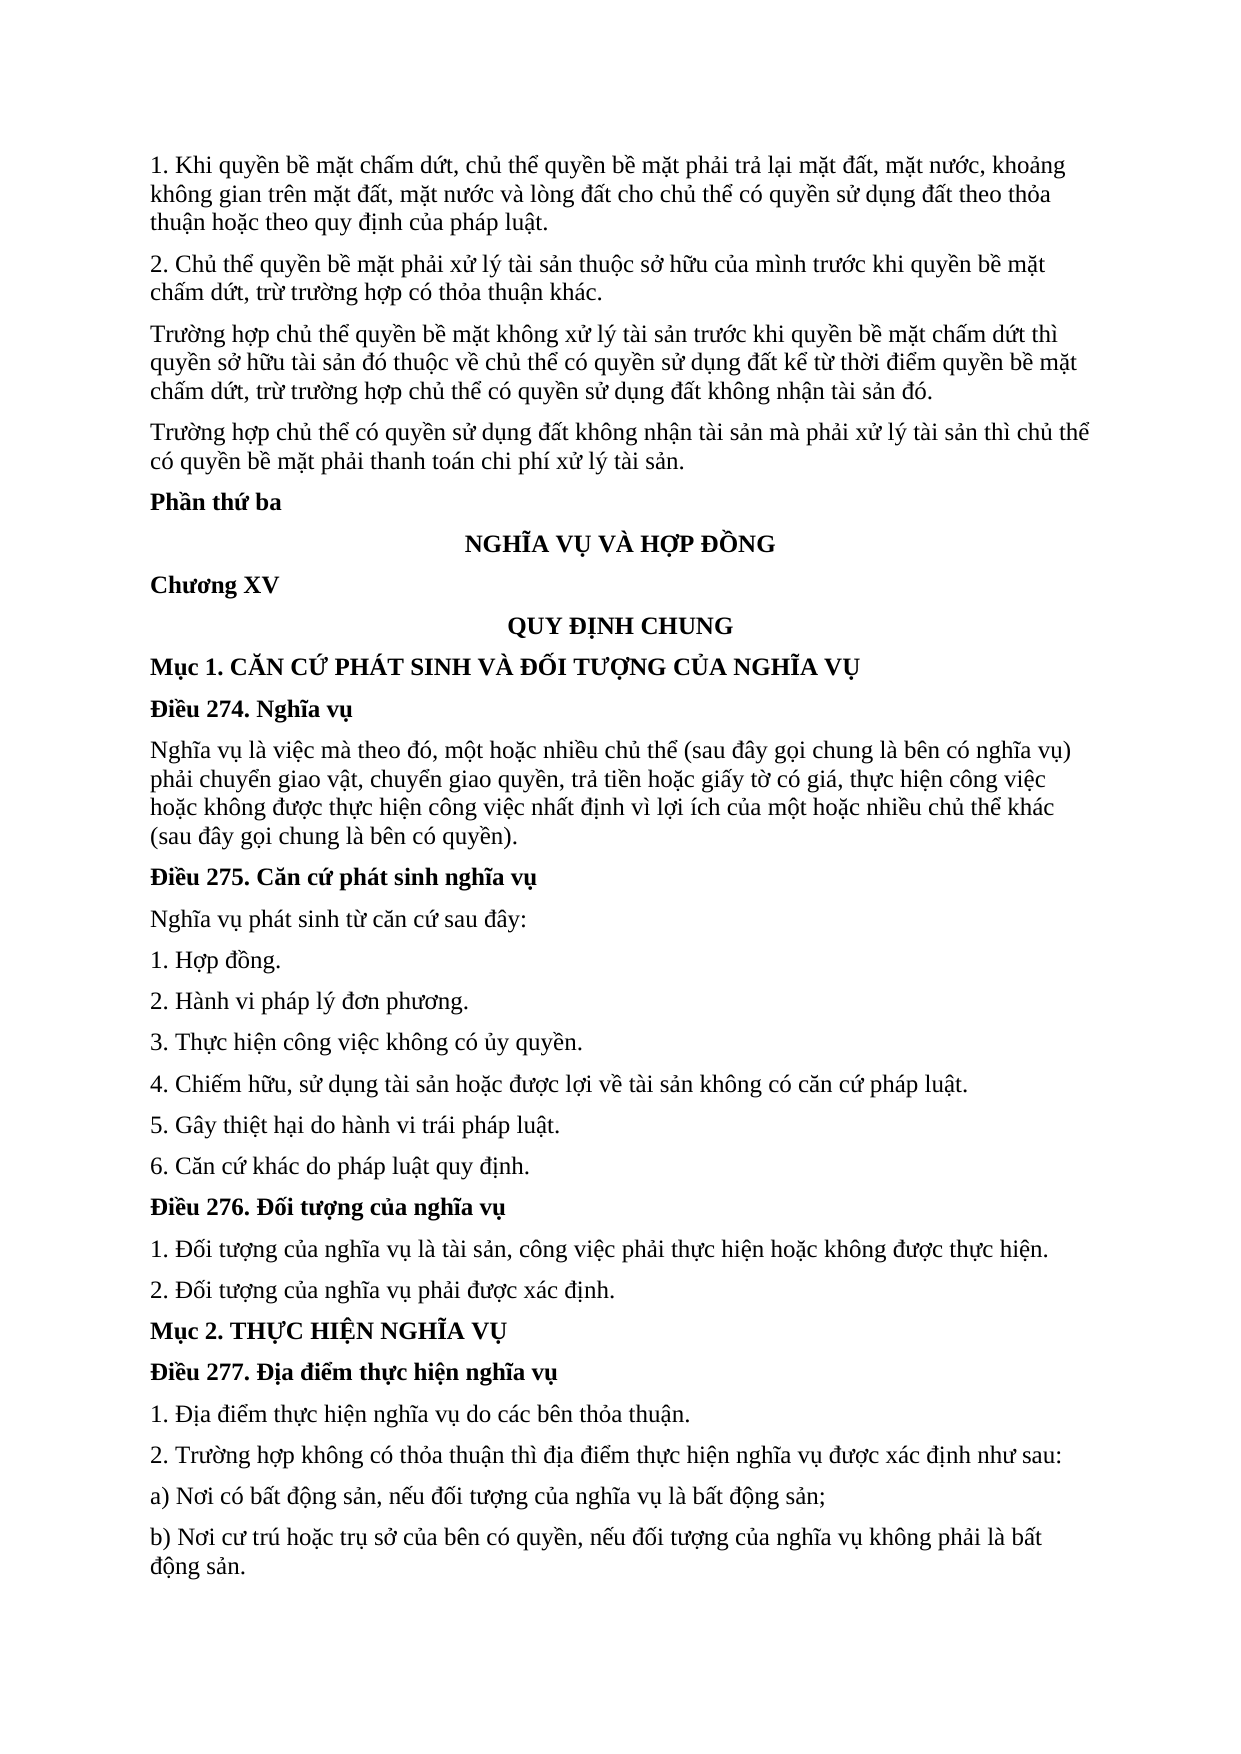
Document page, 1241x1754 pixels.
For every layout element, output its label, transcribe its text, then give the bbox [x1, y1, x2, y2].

text Mục 2. THỰC HIỆN NGHĨA VỤ [150, 1316, 1090, 1345]
text a) Nơi có bất động sản, nếu đối tượng của nghĩa vụ là bất động sản; [150, 1481, 1090, 1510]
text Chương XV [150, 570, 1090, 599]
text Điều 274. Nghĩa vụ [150, 694, 1090, 722]
text Điều 276. Đối tượng của nghĩa vụ [150, 1192, 1090, 1221]
text Mục 1. CĂN CỨ PHÁT SINH VÀ ĐỐI TƯỢNG CỦA NGHĨA VỤ [150, 652, 1090, 681]
text 6. Căn cứ khác do pháp luật quy định. [150, 1151, 1090, 1180]
text b) Nơi cư trú hoặc trụ sở của bên có quyền, nếu đối tượng của nghĩa vụ không phải là bất động sản. [150, 1522, 1090, 1580]
text 2. Trường hợp không có thỏa thuận thì địa điểm thực hiện nghĩa vụ được xác định như sau: [150, 1440, 1090, 1469]
text Trường hợp chủ thể quyền bề mặt không xử lý tài sản trước khi quyền bề mặt chấm dứt thì quyền sở hữu tài sản đó thuộc về chủ thể có quyền sử dụng đất kể từ thời điểm quyền bề mặt chấm dứt, trừ trường hợp chủ thể có quyền sử dụng đất không nhận tài sản đó. [150, 319, 1090, 405]
text Phần thứ ba [150, 487, 1090, 516]
text NGHĨA VỤ VÀ HỢP ĐỒNG [150, 529, 1090, 557]
text 3. Thực hiện công việc không có ủy quyền. [150, 1027, 1090, 1056]
text 1. Hợp đồng. [150, 945, 1090, 974]
text Trường hợp chủ thể có quyền sử dụng đất không nhận tài sản mà phải xử lý tài sản thì chủ thể có quyền bề mặt phải thanh toán chi phí xử lý tài sản. [150, 417, 1090, 475]
text 2. Hành vi pháp lý đơn phương. [150, 986, 1090, 1015]
text Điều 277. Địa điểm thực hiện nghĩa vụ [150, 1357, 1090, 1386]
text 4. Chiếm hữu, sử dụng tài sản hoặc được lợi về tài sản không có căn cứ pháp luật. [150, 1069, 1090, 1097]
text 2. Chủ thể quyền bề mặt phải xử lý tài sản thuộc sở hữu của mình trước khi quyền bề mặt chấm dứt, trừ trường hợp có thỏa thuận khác. [150, 249, 1090, 306]
text 1. Địa điểm thực hiện nghĩa vụ do các bên thỏa thuận. [150, 1399, 1090, 1427]
text 1. Đối tượng của nghĩa vụ là tài sản, công việc phải thực hiện hoặc không được thực hiện. [150, 1234, 1090, 1262]
text Điều 275. Căn cứ phát sinh nghĩa vụ [150, 862, 1090, 891]
text QUY ĐỊNH CHUNG [150, 611, 1090, 640]
text Nghĩa vụ là việc mà theo đó, một hoặc nhiều chủ thể (sau đây gọi chung là bên có nghĩa vụ) phải chuyển giao vật, chuyển giao quyền, trả tiền hoặc giấy tờ có giá, thực hiện công việc hoặc không được thực hiện công việc nhất định vì lợi ích của một hoặc nhiều chủ thể khác (sau đây gọi chung là bên có quyền). [150, 735, 1090, 850]
text Nghĩa vụ phát sinh từ căn cứ sau đây: [150, 904, 1090, 932]
text 5. Gây thiệt hại do hành vi trái pháp luật. [150, 1110, 1090, 1139]
text 1. Khi quyền bề mặt chấm dứt, chủ thể quyền bề mặt phải trả lại mặt đất, mặt nước, khoảng không gian trên mặt đất, mặt nước và lòng đất cho chủ thể có quyền sử dụng đất theo thỏa thuận hoặc theo quy định của pháp luật. [150, 150, 1090, 236]
text 2. Đối tượng của nghĩa vụ phải được xác định. [150, 1275, 1090, 1304]
